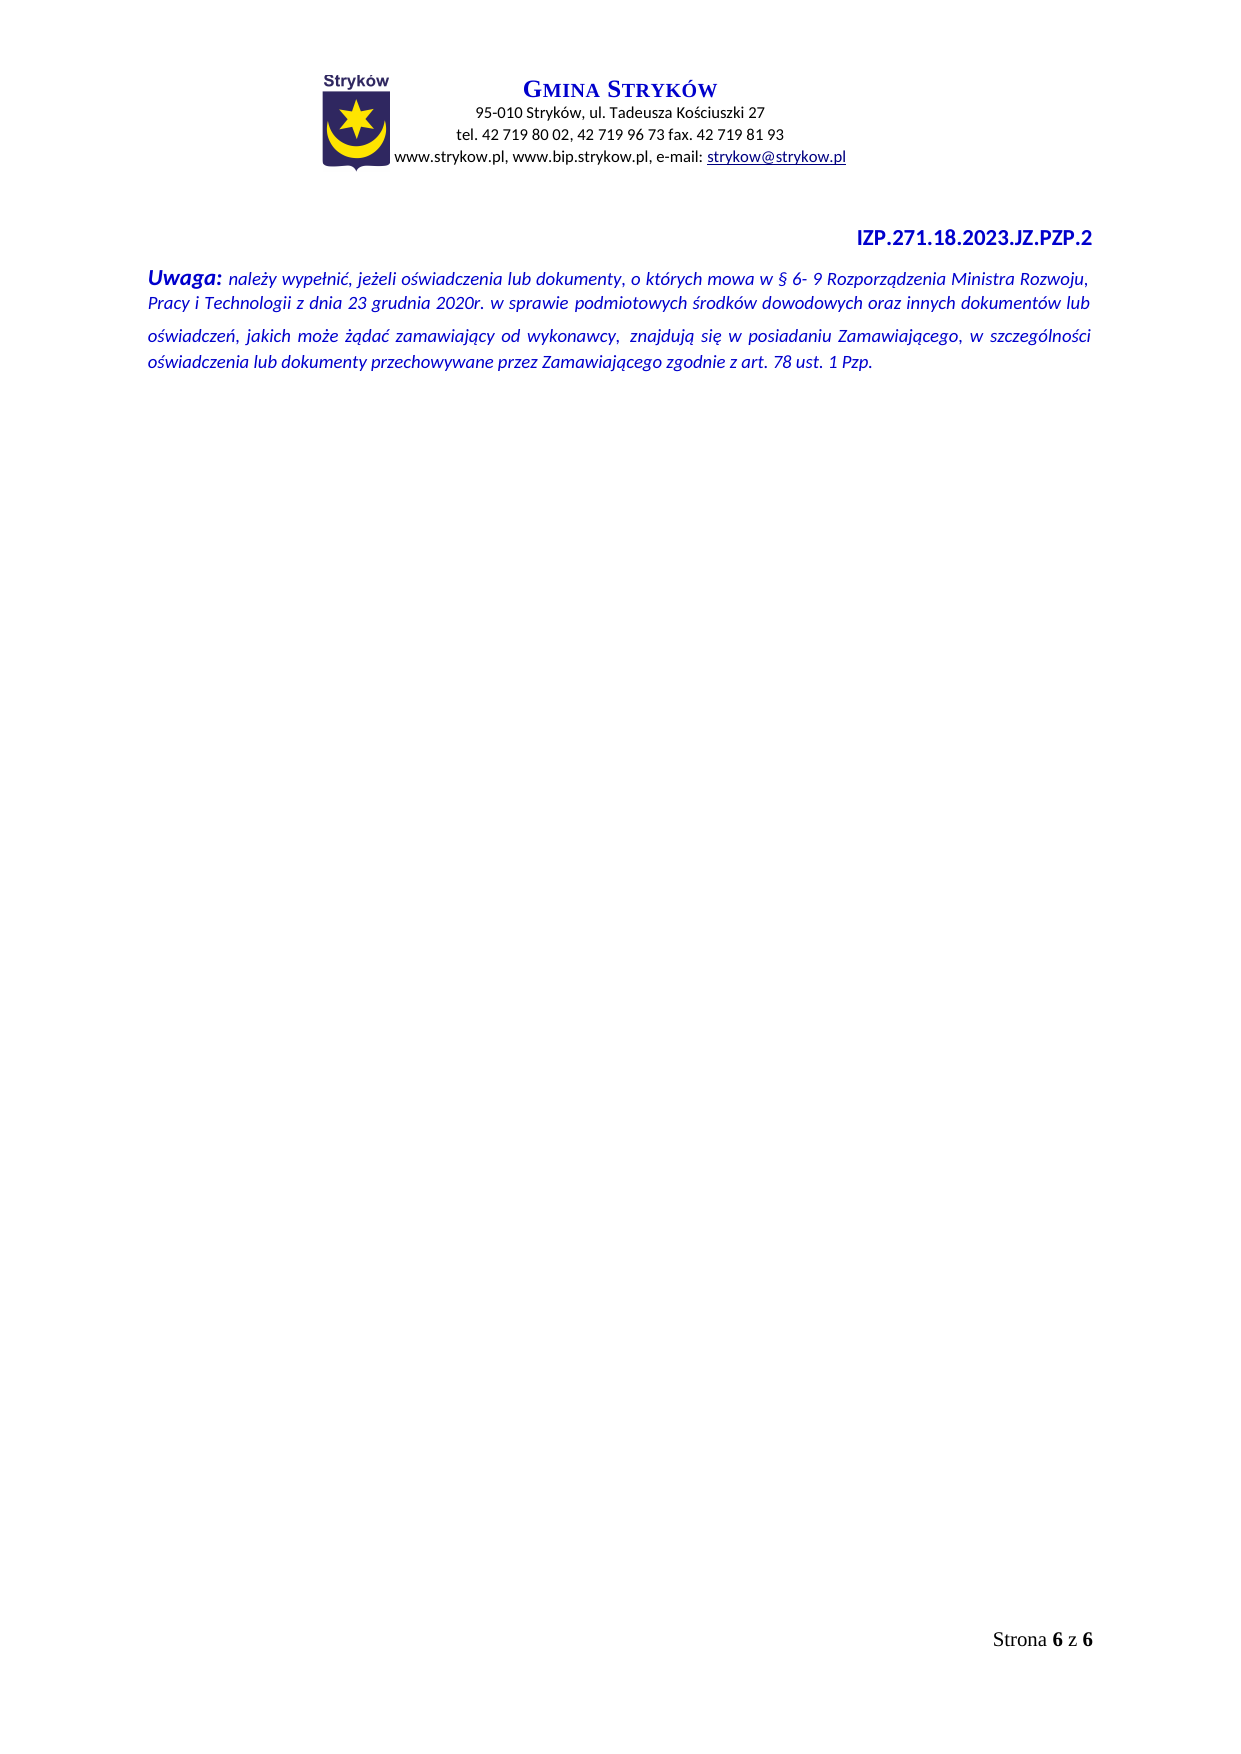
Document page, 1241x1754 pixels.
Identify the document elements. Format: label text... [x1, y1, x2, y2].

text Uwaga: należy wypełnić, jeżeli oświadczenia lub dokumenty, o których mowa w § 6- 9 Rozporządzenia Ministra Rozwoju, Pracy i Technologii z dnia 23 grudnia 2020r. w sprawie podmiotowych środków dowodowych oraz innych dokumentów lub oświadczeń, jakich może żądać zamawiający od wykonawcy, znajdują się w posiadaniu Zamawiającego, w szczególności oświadczenia lub dokumenty przechowywane przez Zamawiającego zgodnie z art. 78 ust. 1 Pzp. [148, 263, 1093, 373]
picture [322, 75, 390, 172]
